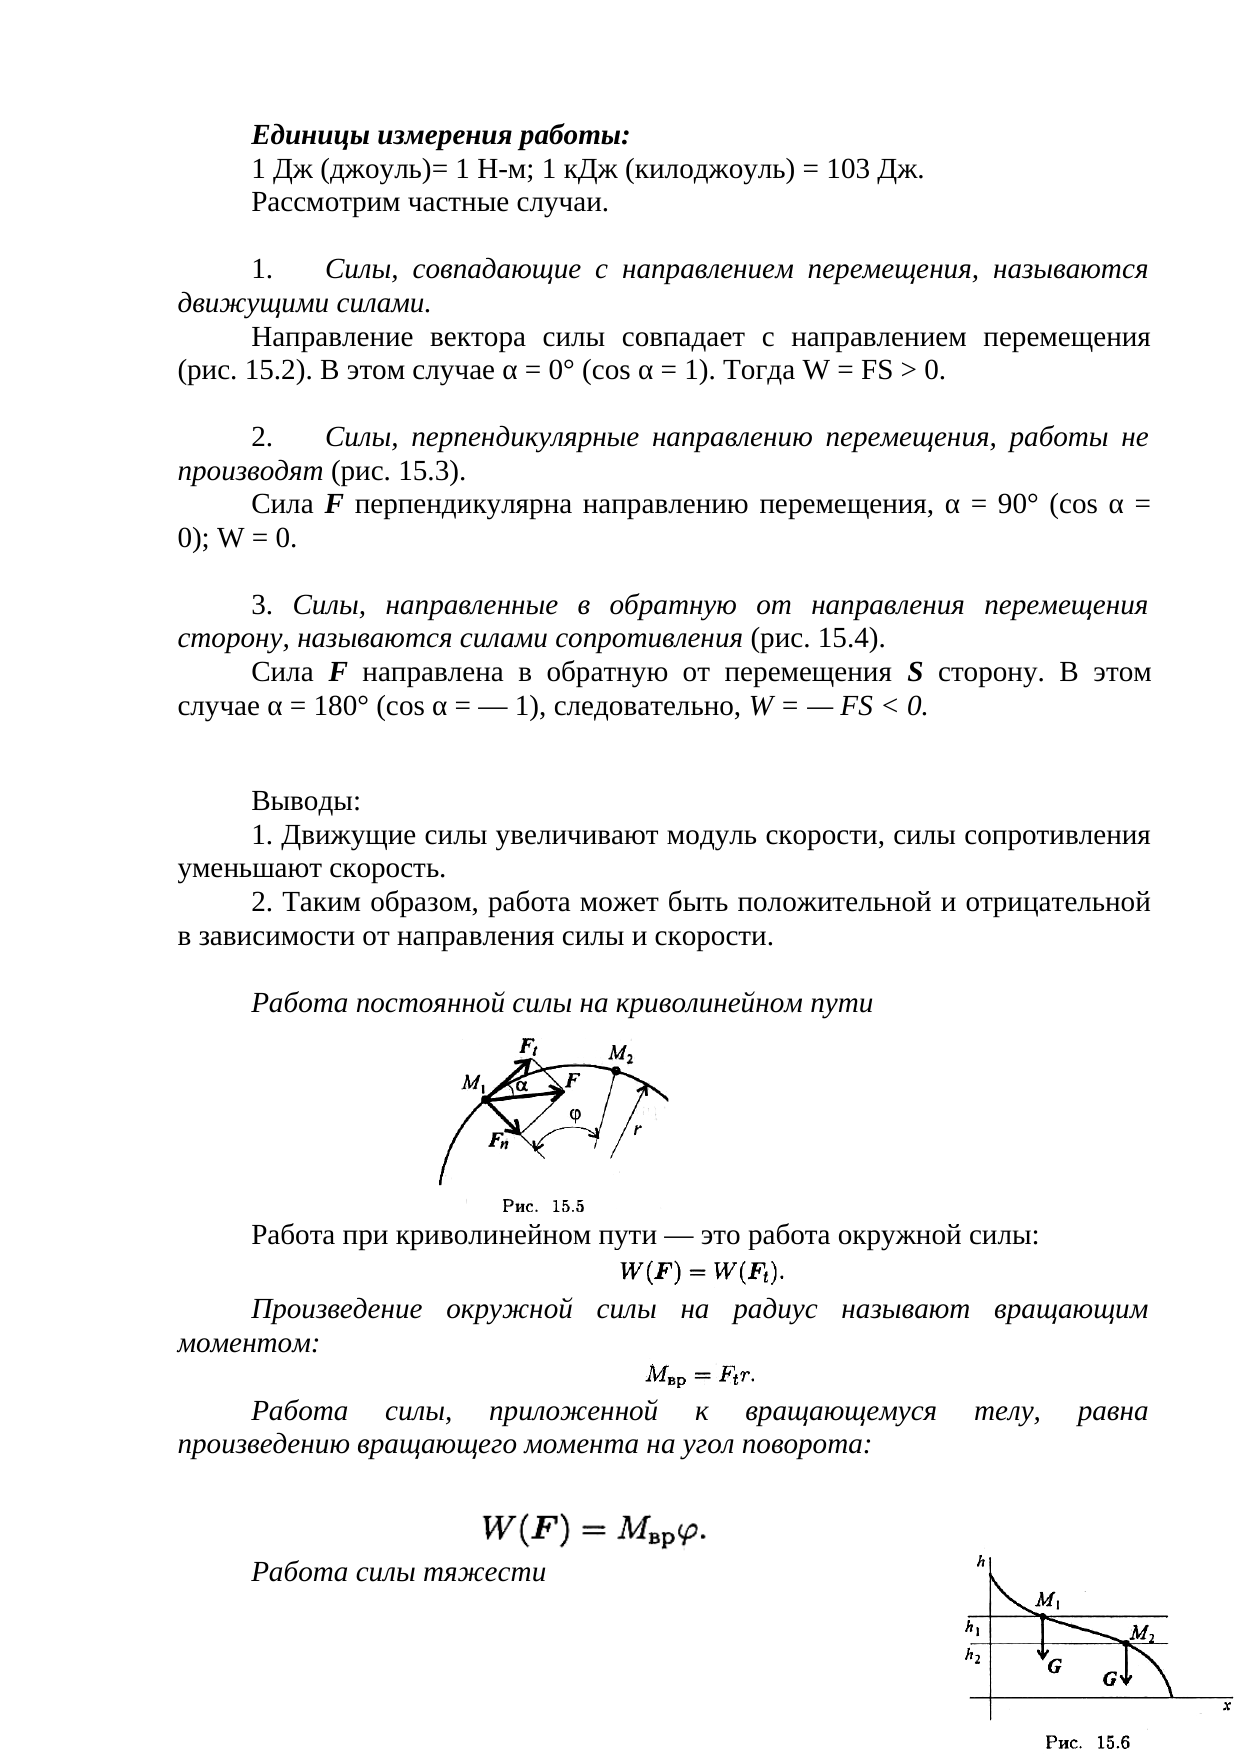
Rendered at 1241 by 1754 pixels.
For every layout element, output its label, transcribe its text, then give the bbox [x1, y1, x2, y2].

text 1 Дж (джоуль)= 1 Н-м; 1 кДж (килоджоуль) = 103 Дж. [177, 151, 1152, 184]
list Силы, совпадающие с направлением перемещения, называются движущими силами. [177, 252, 1152, 319]
text Произведение окружной силы на радиус называют вращающим моментом: [177, 1291, 1152, 1358]
text 1. Движущие силы увеличивают модуль скорости, силы сопротивления уменьшают скорость. [177, 817, 1152, 884]
text Направление вектора силы совпадает с направлением перемещения (рис. 15.2). В этом случае α = 0° (cos α = 1). Тогда W = FS > 0. [177, 319, 1152, 386]
text Работа при криволинейном пути — это работа окружной силы: [177, 1217, 1152, 1251]
text Работа силы тяжести [177, 1554, 955, 1588]
text Работа силы, приложенной к вращающемуся телу, равна произведению вращающего момента на угол поворота: [177, 1393, 1152, 1460]
text Сила F направлена в обратную от перемещения S сторону. В этом случае α = 180° (cos α = — 1), следовательно, W = — FS < 0. [177, 654, 1152, 721]
text Работа постоянной силы на криволинейном пути [177, 985, 1152, 1018]
list Силы, перпендикулярные направлению перемещения, работы не производят (рис. 15.3). [177, 419, 1152, 486]
text 2. Таким образом, работа может быть положительной и отрицательной в зависимости от направления силы и скорости. [177, 884, 1152, 951]
text Единицы измерения работы: [177, 117, 1152, 151]
text Сила F перпендикулярна направлению перемещения, α = 90° (cos α = 0); W = 0. [177, 486, 1152, 553]
text Рассмотрим частные случаи. [177, 184, 1152, 218]
text Выводы: [177, 783, 1152, 817]
text 3. Силы, направленные в обратную от направления перемещения сторону, называются силами сопротивления (рис. 15.4). [177, 587, 1152, 654]
